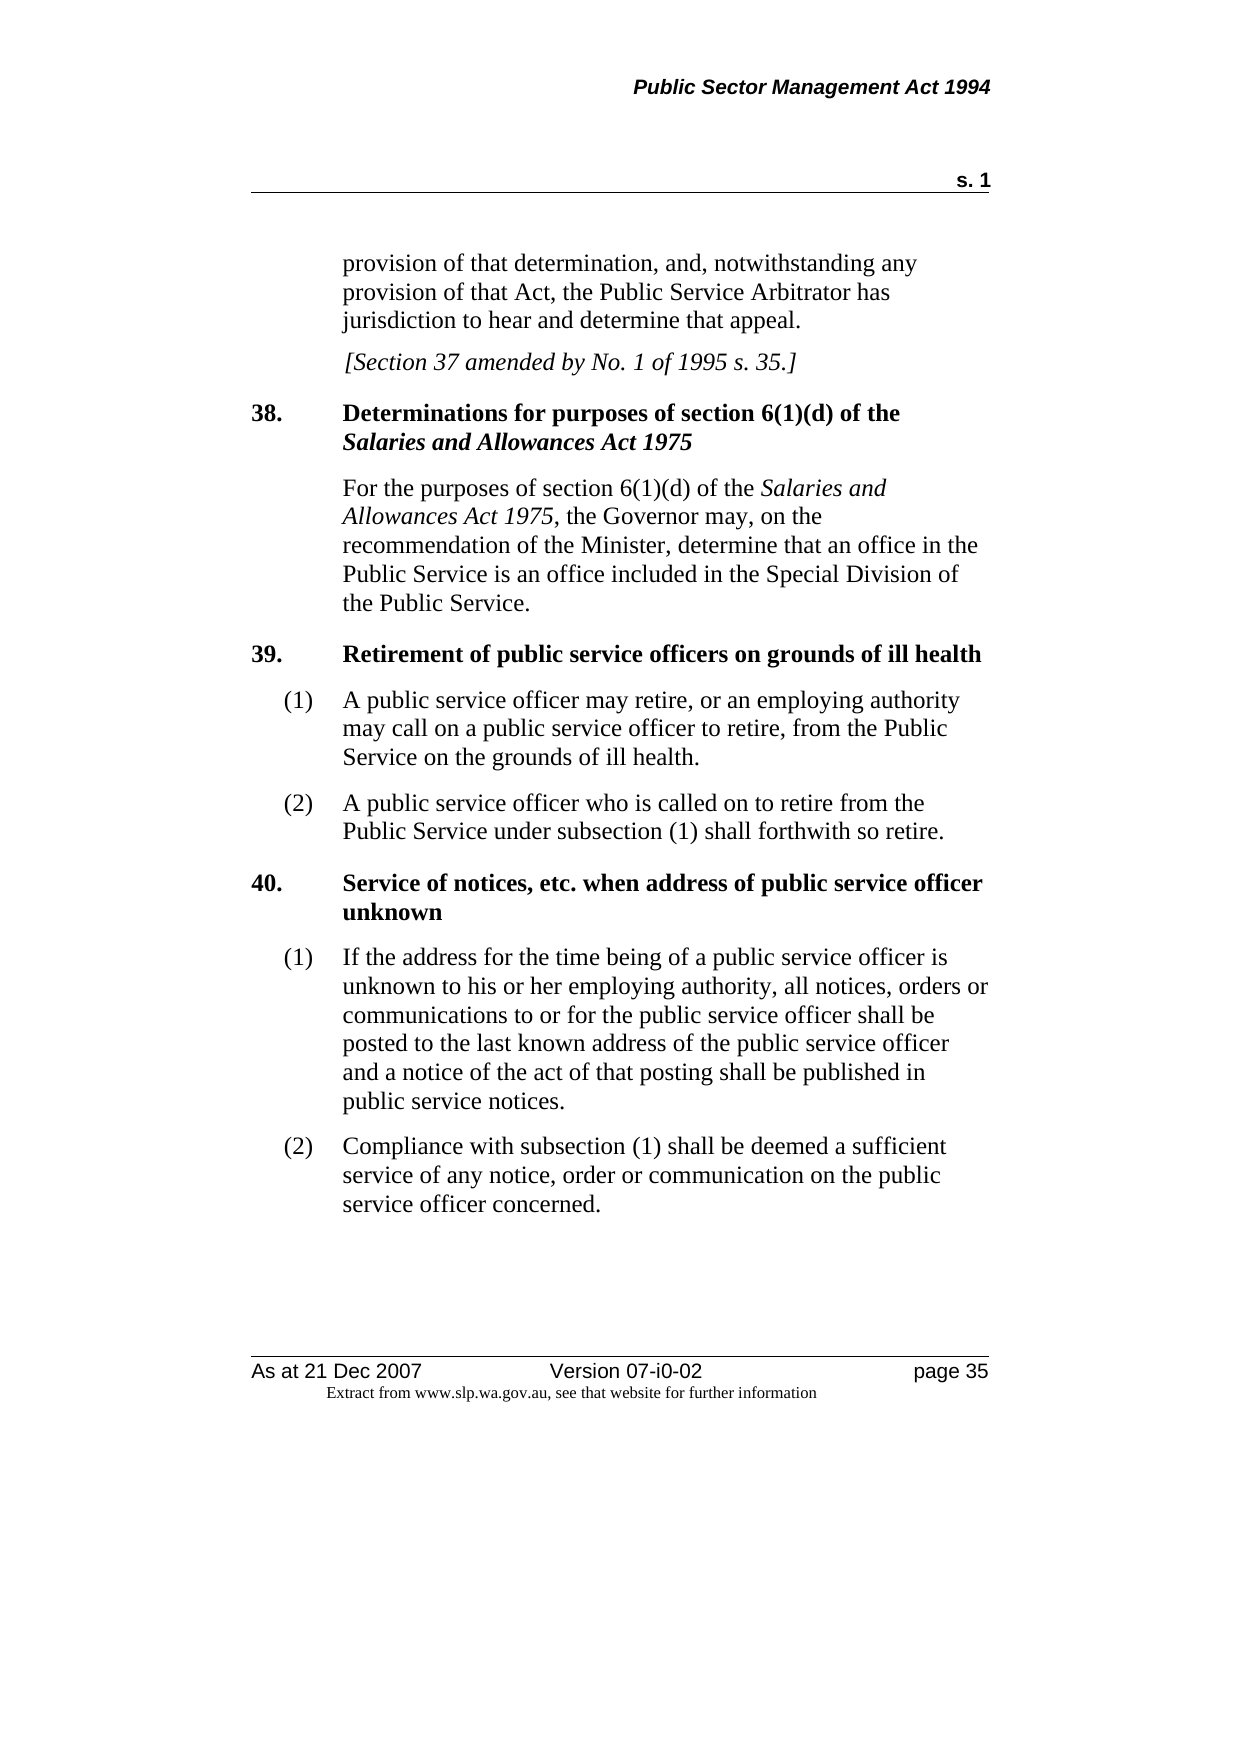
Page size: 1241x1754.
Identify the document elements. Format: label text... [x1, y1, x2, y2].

subtitle 38. Determinations for purposes of section 6(1)(d) of the Salaries and Allowances Act 1975 [251, 398, 989, 456]
text (2) Compliance with subsection (1) shall be deemed a sufficient service of any notice, order or communication on the public service officer concerned. [251, 1131, 989, 1218]
subtitle 39. Retirement of public service officers on grounds of ill health [251, 639, 989, 668]
text (1) If the address for the time being of a public service officer is unknown to his or her employing authority, all notices, orders or communications to or for the public service officer shall be posted to the last known address of the public service officer and a notice of the act of that posting shall be published in public service notices. [251, 942, 989, 1115]
text (2) A public service officer who is called on to retire from the Public Service under subsection (1) shall forthwith so retire. [251, 788, 989, 845]
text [251, 248, 989, 334]
text [Section 37 amended by No. 1 of 1995 s. 35.] [251, 347, 989, 376]
text For the purposes of section 6(1)(d) of the Salaries and Allowances Act 1975, the Governor may, on the recommendation of the Minister, determine that an office in the Public Service is an office included in the Special Division of the Public Service. [251, 473, 989, 616]
text (1) A public service officer may retire, or an employing authority may call on a public service officer to retire, from the Public Service on the grounds of ill health. [251, 685, 989, 771]
subtitle 40. Service of notices, etc. when address of public service officer unknown [251, 868, 989, 926]
